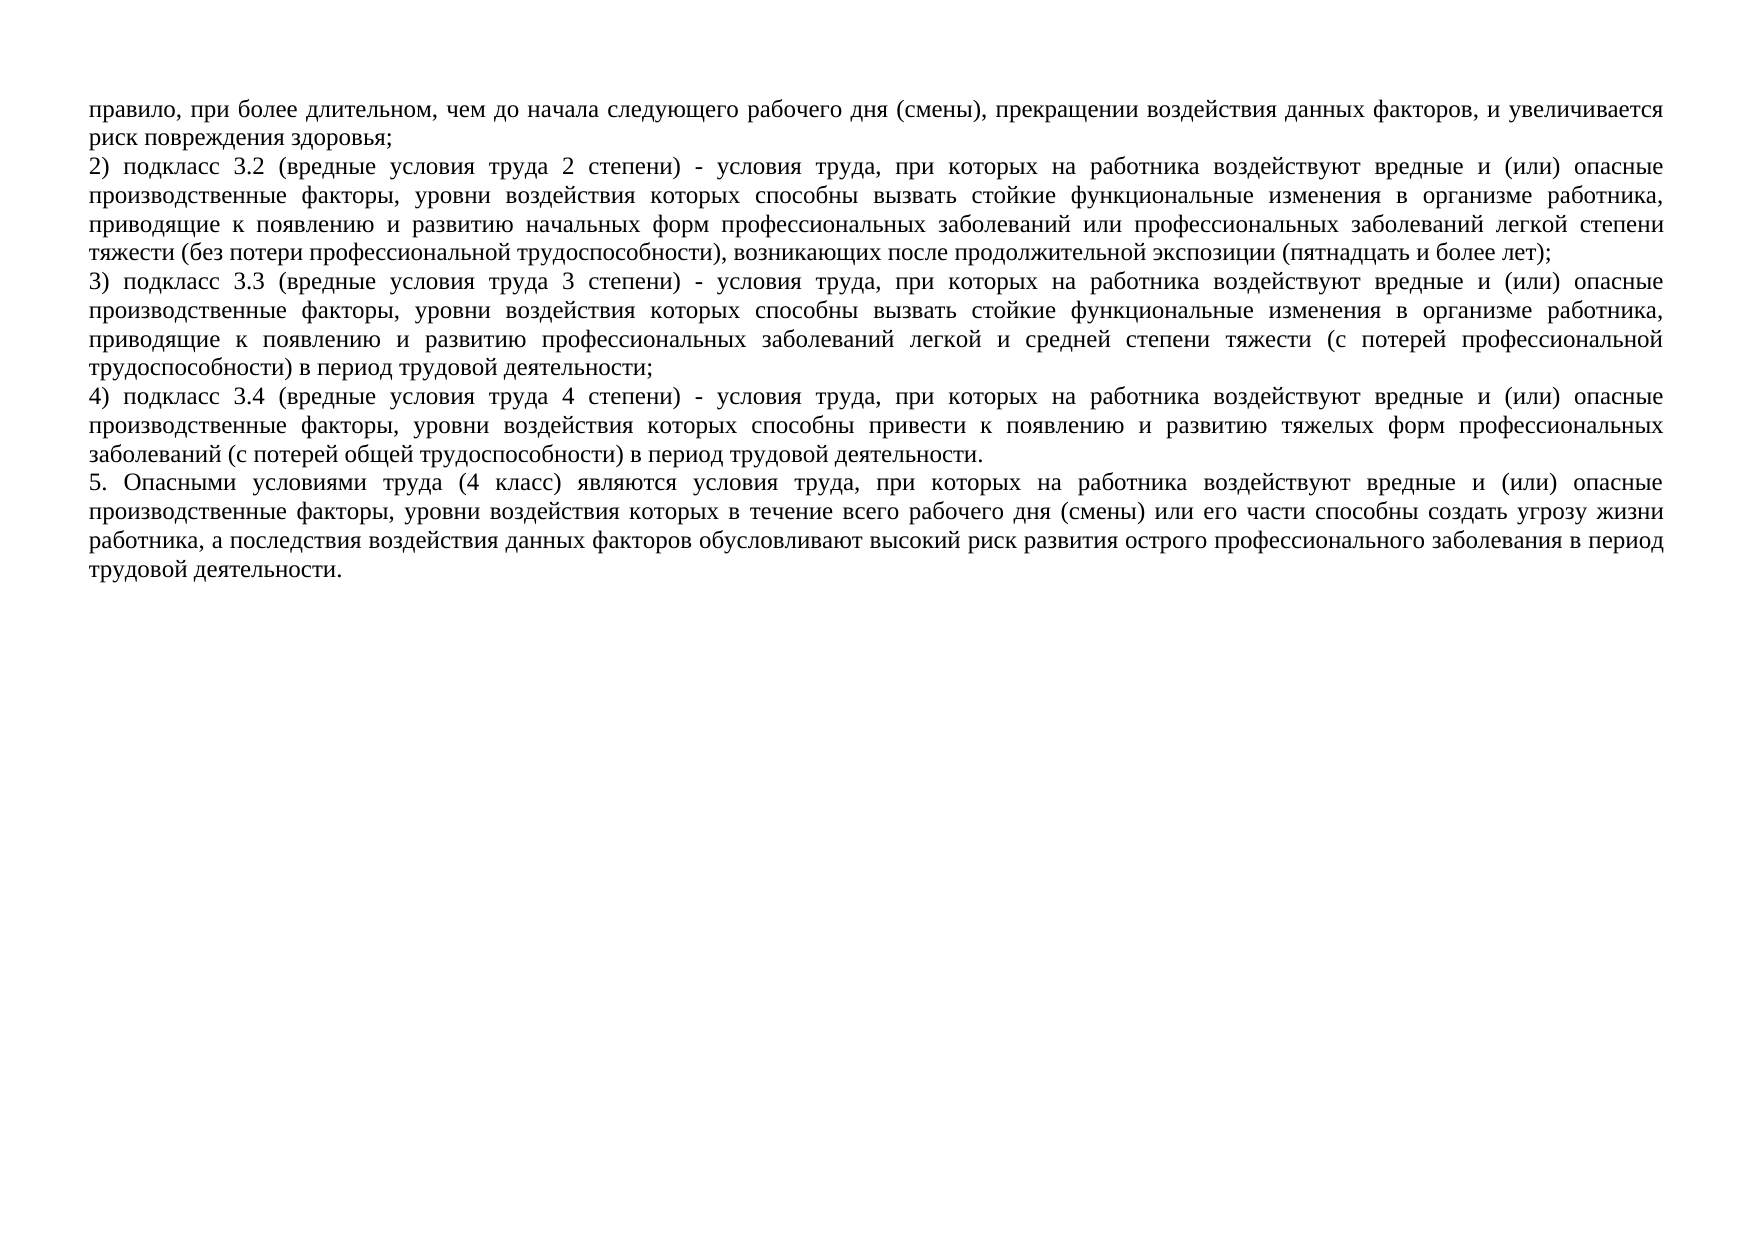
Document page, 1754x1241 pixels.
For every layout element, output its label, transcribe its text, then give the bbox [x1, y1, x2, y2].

text 4) подкласс 3.4 (вредные условия труда 4 степени) - условия труда, при которых на работника воздействуют вредные и (или) опасные производственные факторы, уровни воздействия которых способны привести к появлению и развитию тяжелых форм профессиональных заболеваний (с потерей общей трудоспособности) в период трудовой деятельности. [89, 381, 1665, 467]
text 5. Опасными условиями труда (4 класс) являются условия труда, при которых на работника воздействуют вредные и (или) опасные производственные факторы, уровни воздействия которых в течение всего рабочего дня (смены) или его части способны создать угрозу жизни работника, а последствия воздействия данных факторов обусловливают высокий риск развития острого профессионального заболевания в период трудовой деятельности. [89, 467, 1665, 582]
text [89, 94, 1665, 151]
text 2) подкласс 3.2 (вредные условия труда 2 степени) - условия труда, при которых на работника воздействуют вредные и (или) опасные производственные факторы, уровни воздействия которых способны вызвать стойкие функциональные изменения в организме работника, приводящие к появлению и развитию начальных форм профессиональных заболеваний или профессиональных заболеваний легкой степени тяжести (без потери профессиональной трудоспособности), возникающих после продолжительной экспозиции (пятнадцать и более лет); [89, 151, 1665, 266]
text 3) подкласс 3.3 (вредные условия труда 3 степени) - условия труда, при которых на работника воздействуют вредные и (или) опасные производственные факторы, уровни воздействия которых способны вызвать стойкие функциональные изменения в организме работника, приводящие к появлению и развитию профессиональных заболеваний легкой и средней степени тяжести (с потерей профессиональной трудоспособности) в период трудовой деятельности; [89, 266, 1665, 381]
